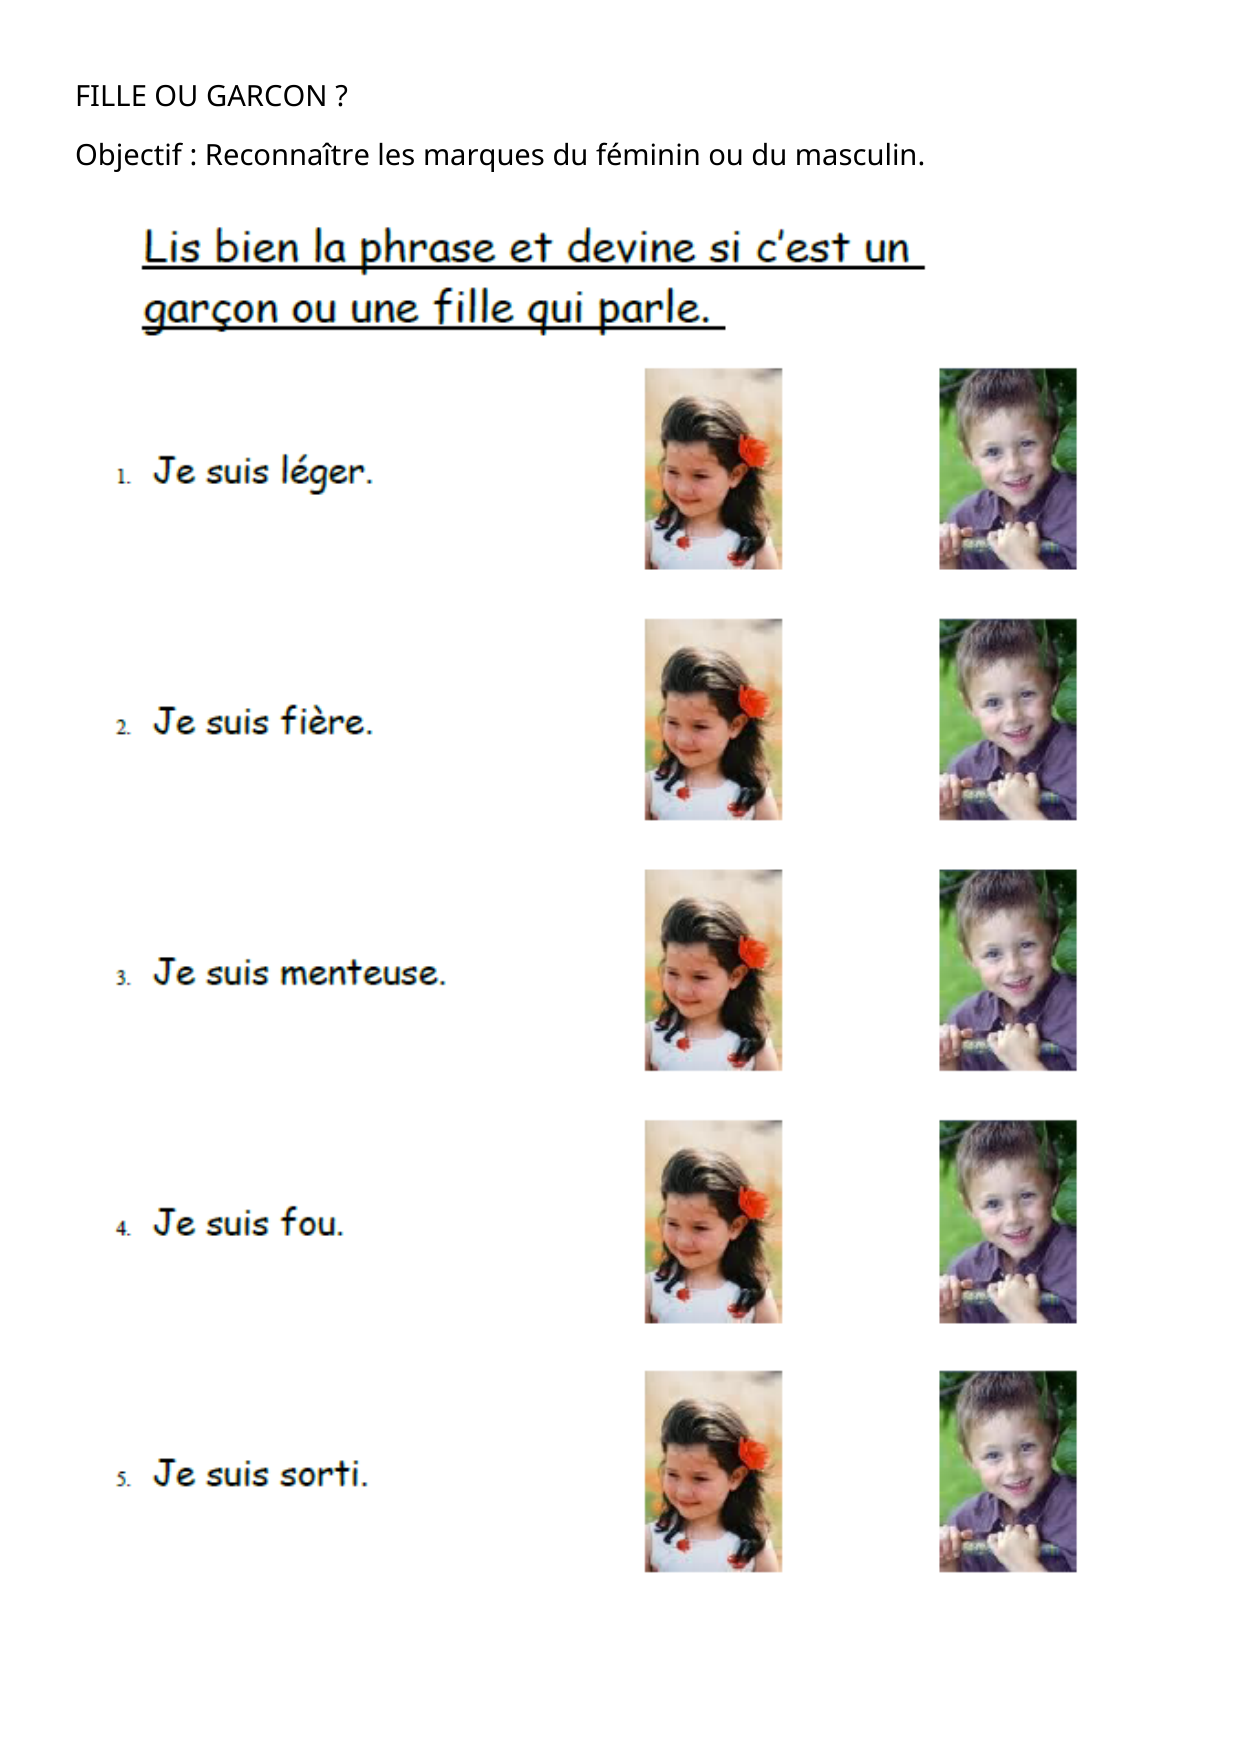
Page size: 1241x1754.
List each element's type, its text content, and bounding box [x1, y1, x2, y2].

picture [75, 193, 1102, 1604]
text Objectif : Reconnaître les marques du féminin ou du masculin. [75, 134, 1165, 174]
text FILLE OU GARCON ? [75, 75, 1165, 115]
